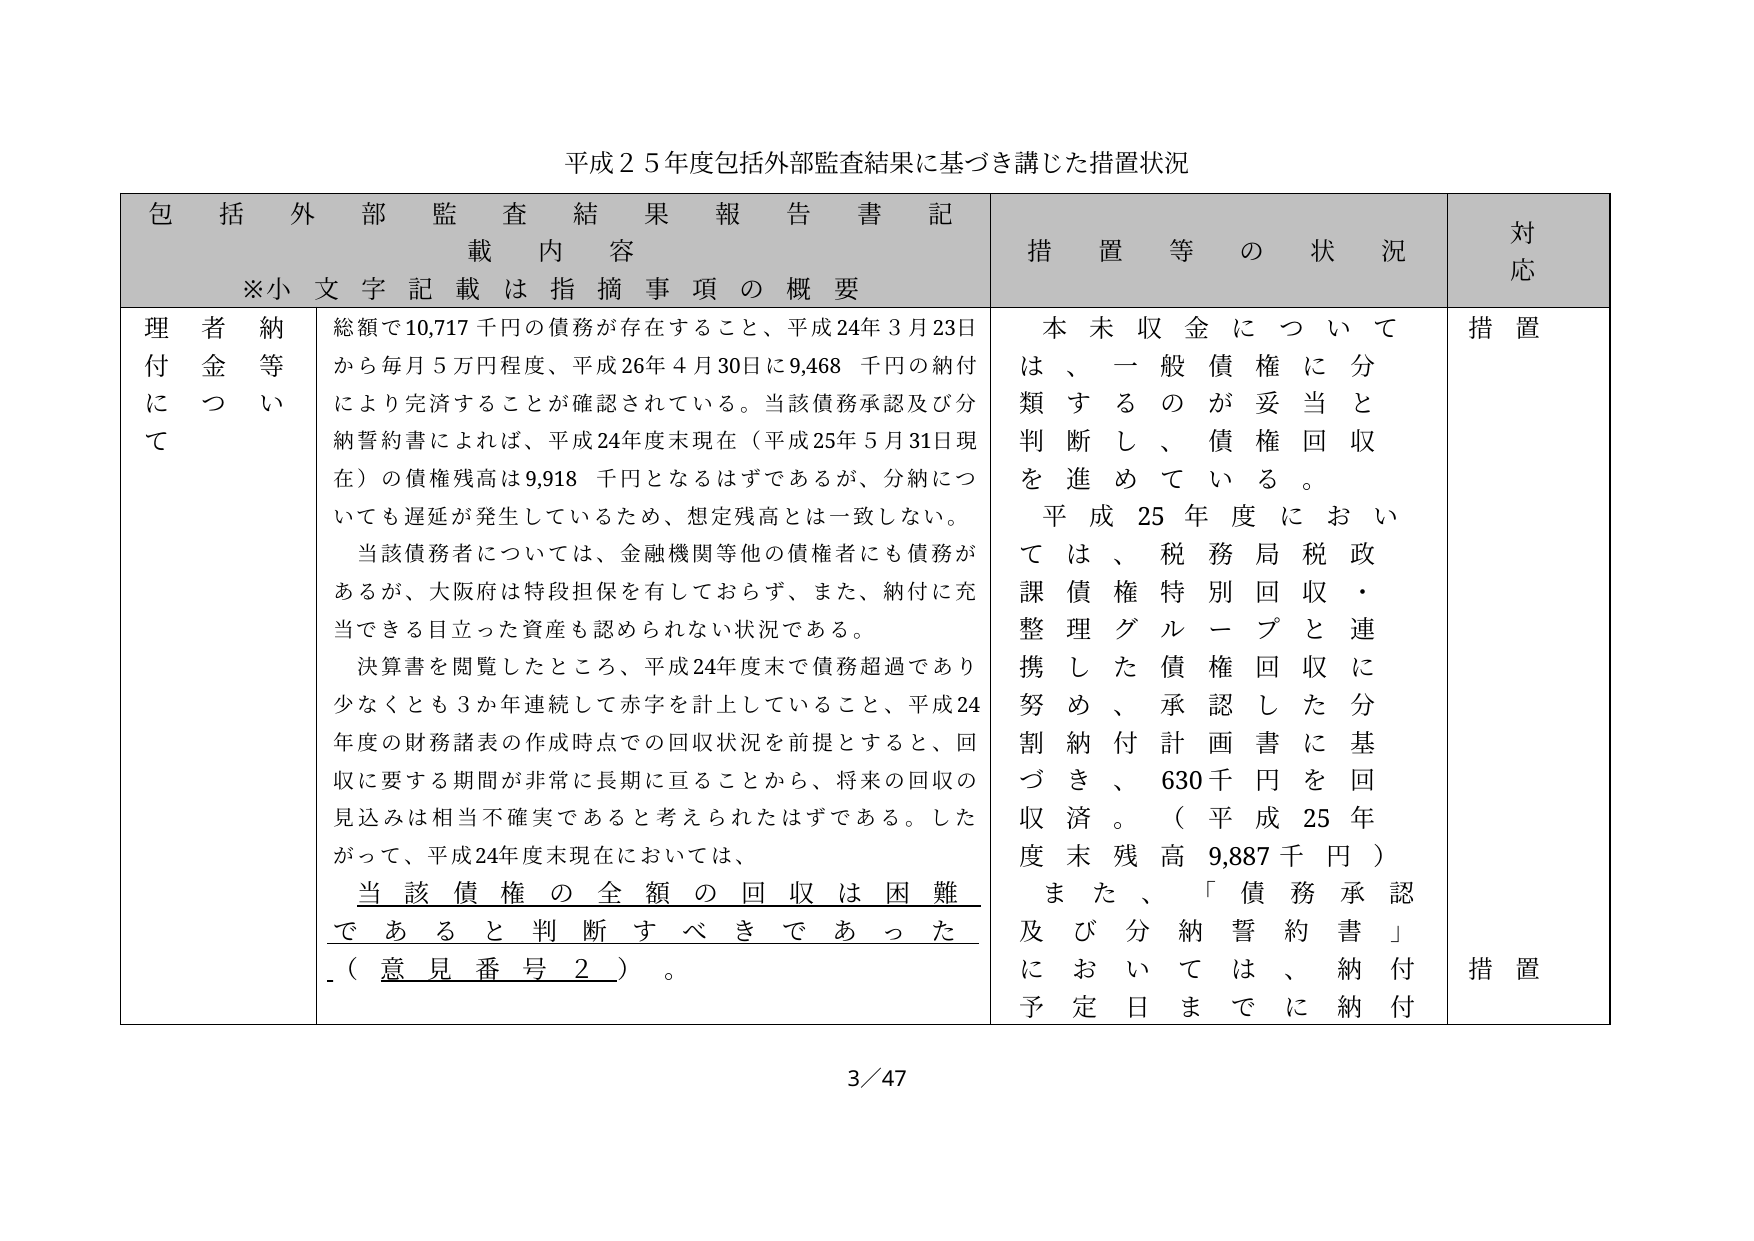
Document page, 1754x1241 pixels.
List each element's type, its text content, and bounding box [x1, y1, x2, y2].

table_header 包 括 外 部 監 査 結 果 報 告 書 記 載 内 容 ※小文字記載は指摘事項の概要 [121, 194, 990, 307]
table_header 措 置 等 の 状 況 [991, 194, 1447, 307]
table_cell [121, 308, 316, 1024]
table_header 対 応 [1448, 194, 1609, 307]
table_cell 措置 措置 [1448, 308, 1609, 1024]
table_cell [317, 308, 990, 1024]
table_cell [991, 308, 1447, 1024]
